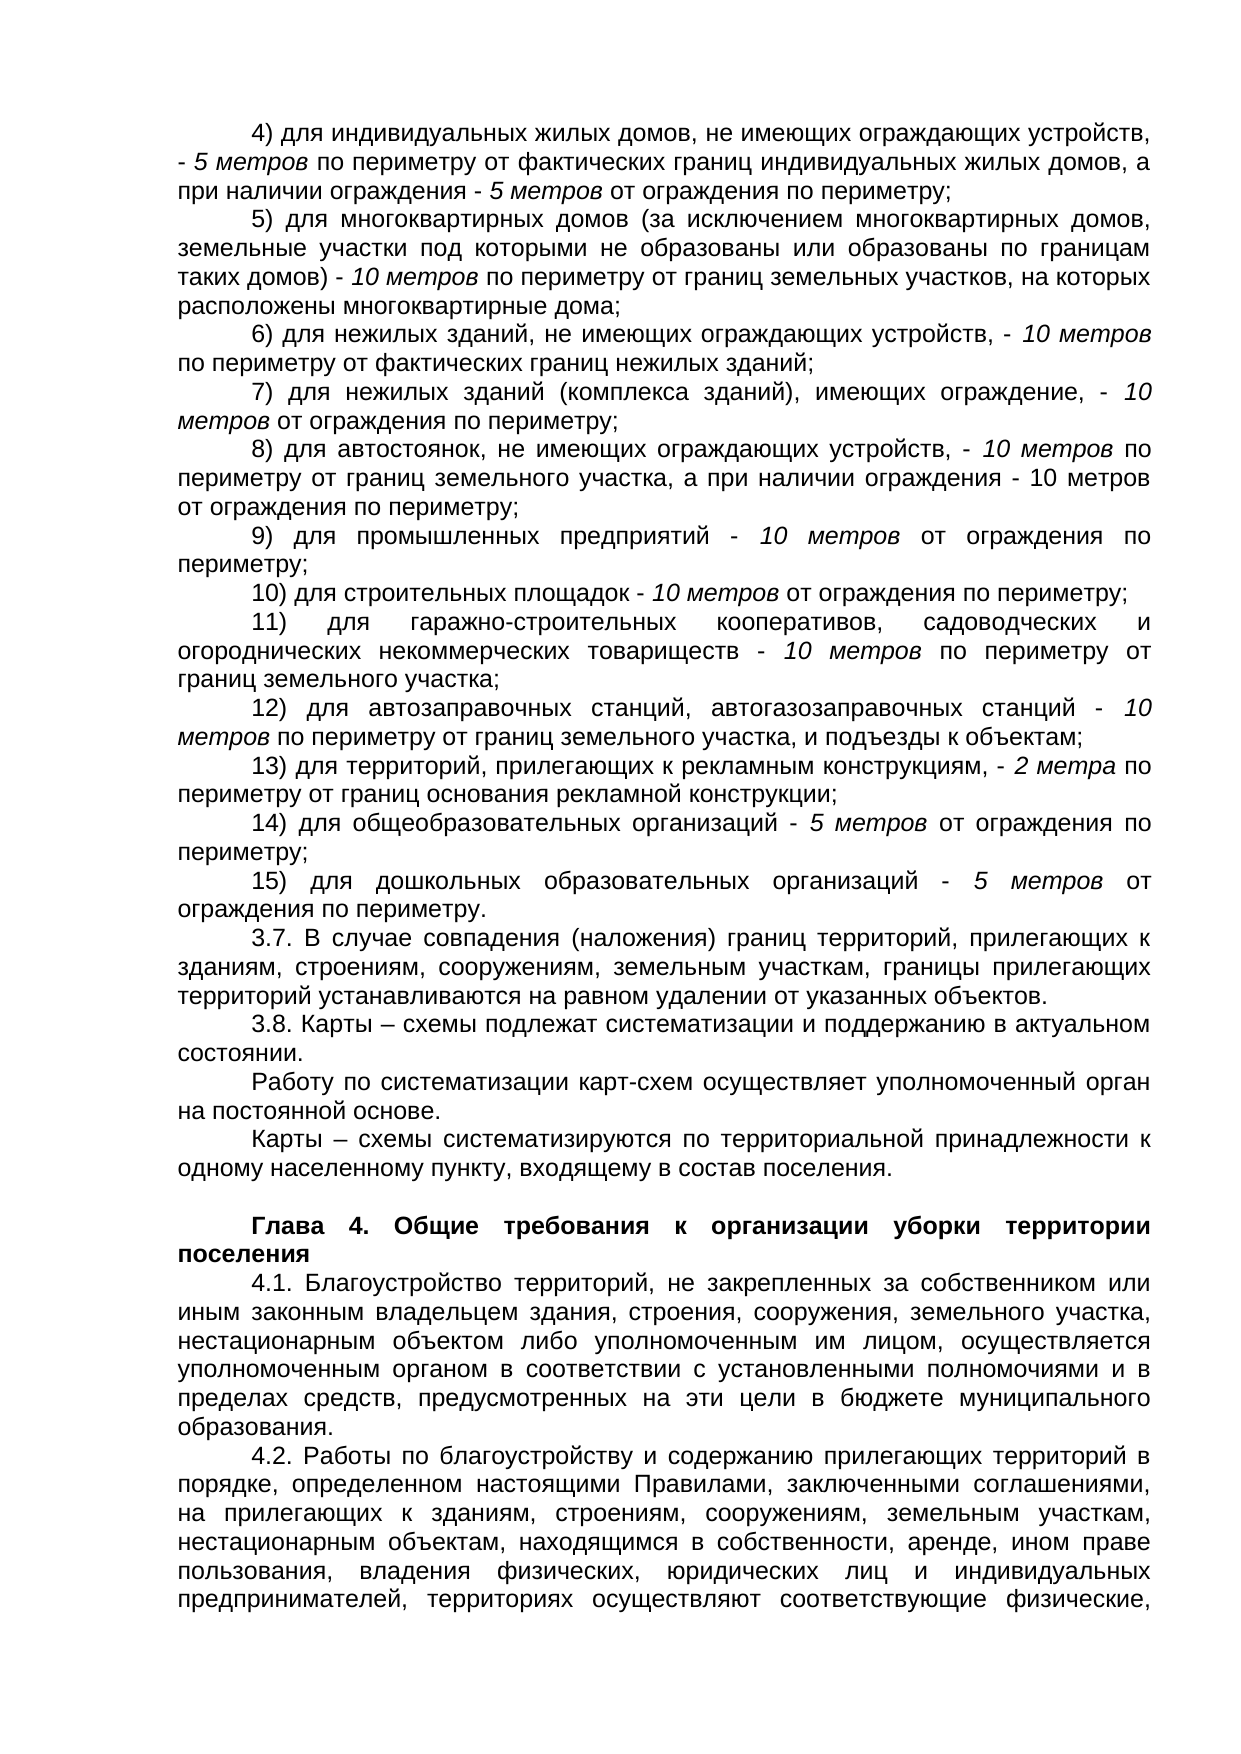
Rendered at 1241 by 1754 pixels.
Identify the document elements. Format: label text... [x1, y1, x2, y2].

text 3.7. В случае совпадения (наложения) границ территорий, прилегающих к зданиям, строениям, сооружениям, земельным участкам, границы прилегающих территорий устанавливаются на равном удалении от указанных объектов. [177, 923, 1152, 1009]
text 8) для автостоянок, не имеющих ограждающих устройств, - 10 метров по периметру от границ земельного участка, а при наличии ограждения - 10 метров от ограждения по периметру; [177, 434, 1152, 521]
text 4.1. Благоустройство территорий, не закрепленных за собственником или иным законным владельцем здания, строения, сооружения, земельного участка, нестационарным объектом либо уполномоченным им лицом, осуществляется уполномоченным органом в соответствии с установленными полномочиями и в пределах средств, предусмотренных на эти цели в бюджете муниципального образования. [177, 1268, 1152, 1441]
text 7) для нежилых зданий (комплекса зданий), имеющих ограждение, - 10 метров от ограждения по периметру; [177, 377, 1152, 434]
text Глава 4. Общие требования к организации уборки территории поселения [177, 1211, 1152, 1268]
text 3.8. Карты – схемы подлежат систематизации и поддержанию в актуальном состоянии. [177, 1009, 1152, 1067]
text 11) для гаражно-строительных кооперативов, садоводческих и огороднических некоммерческих товариществ - 10 метров по периметру от границ земельного участка; [177, 607, 1152, 693]
text 4) для индивидуальных жилых домов, не имеющих ограждающих устройств, - 5 метров по периметру от фактических границ индивидуальных жилых домов, а при наличии ограждения - 5 метров от ограждения по периметру; [177, 118, 1152, 204]
text 9) для промышленных предприятий - 10 метров от ограждения по периметру; [177, 521, 1152, 578]
text 15) для дошкольных образовательных организаций - 5 метров от ограждения по периметру. [177, 866, 1152, 923]
text 14) для общеобразовательных организаций - 5 метров от ограждения по периметру; [177, 808, 1152, 866]
text 12) для автозаправочных станций, автогазозаправочных станций - 10 метров по периметру от границ земельного участка, и подъезды к объектам; [177, 693, 1152, 751]
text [177, 1441, 1152, 1613]
text 13) для территорий, прилегающих к рекламным конструкциям, - 2 метра по периметру от границ основания рекламной конструкции; [177, 751, 1152, 808]
text 6) для нежилых зданий, не имеющих ограждающих устройств, - 10 метров по периметру от фактических границ нежилых зданий; [177, 319, 1152, 377]
text 5) для многоквартирных домов (за исключением многоквартирных домов, земельные участки под которыми не образованы или образованы по границам таких домов) - 10 метров по периметру от границ земельных участков, на которых расположены многоквартирные дома; [177, 204, 1152, 319]
text Карты – схемы систематизируются по территориальной принадлежности к одному населенному пункту, входящему в состав поселения. [177, 1124, 1152, 1182]
text 10) для строительных площадок - 10 метров от ограждения по периметру; [177, 578, 1152, 607]
text Работу по систематизации карт-схем осуществляет уполномоченный орган на постоянной основе. [177, 1067, 1152, 1124]
